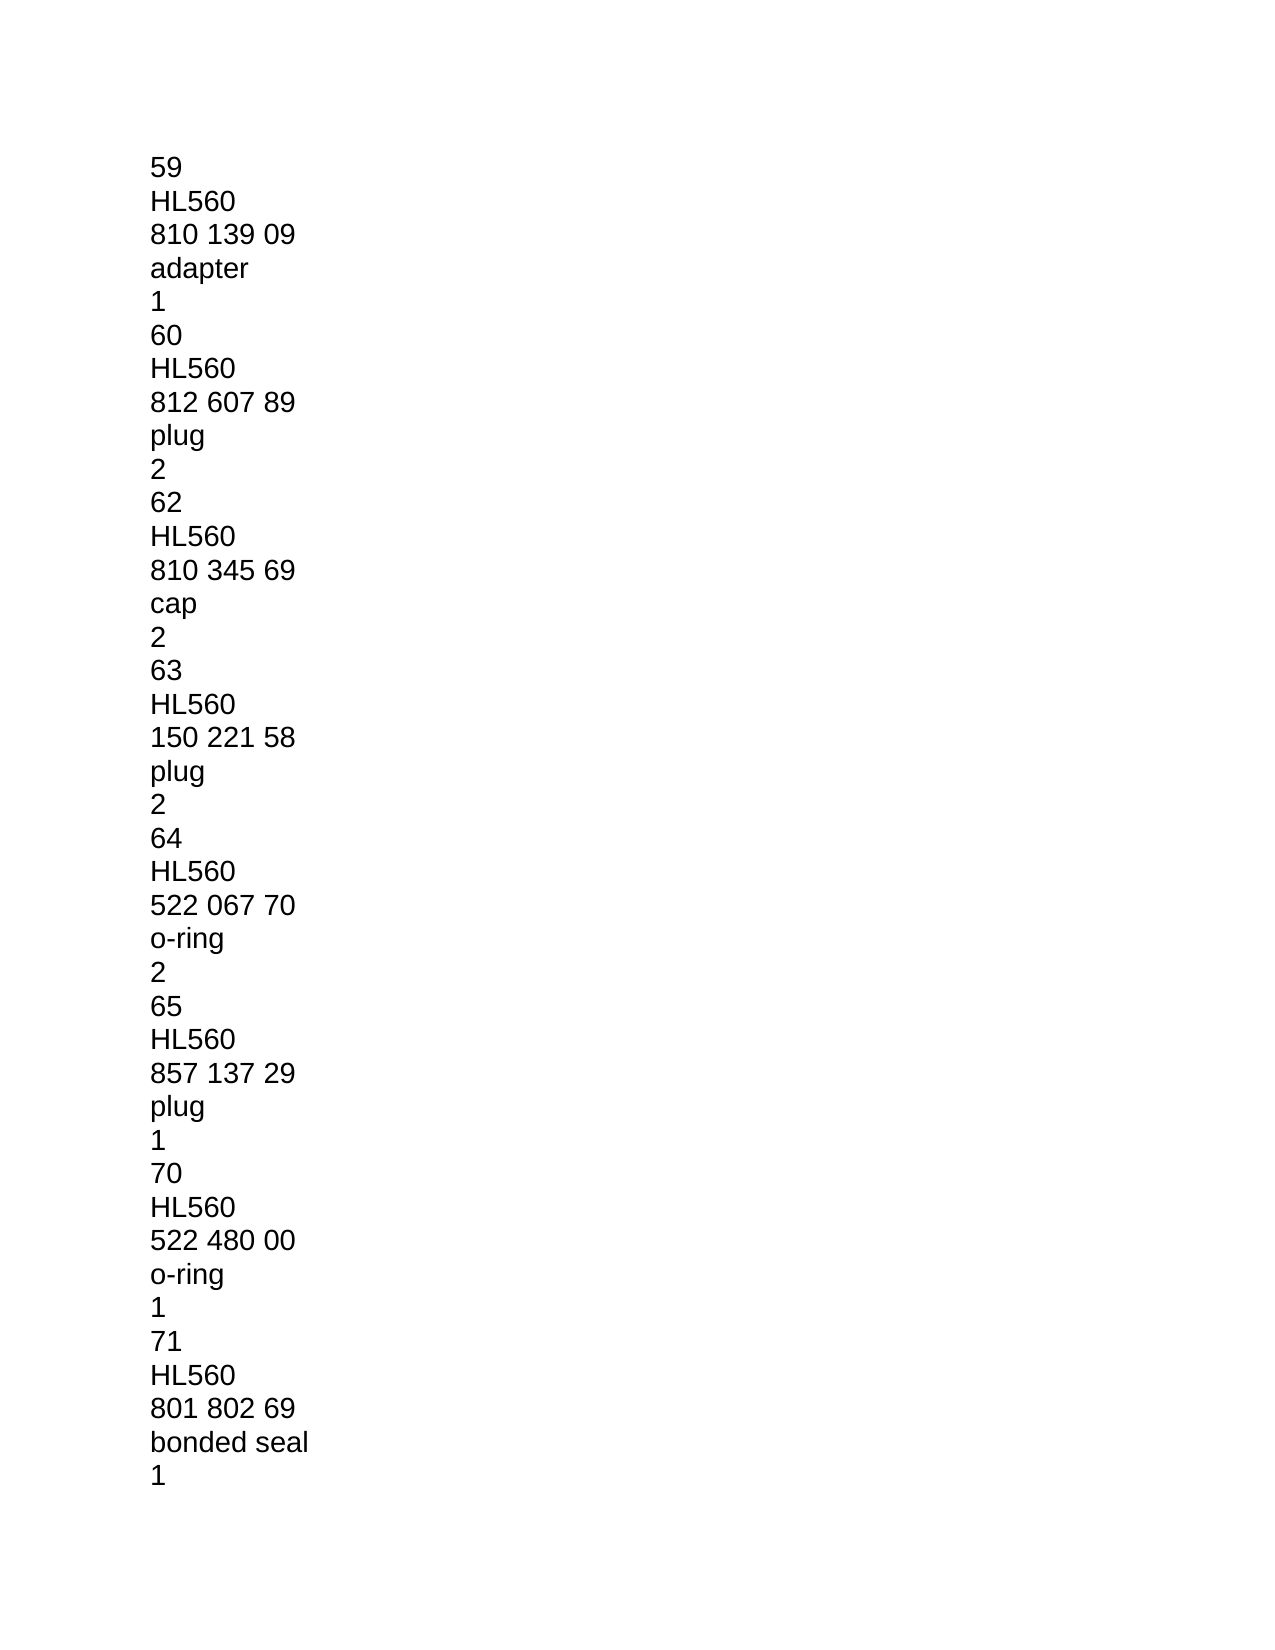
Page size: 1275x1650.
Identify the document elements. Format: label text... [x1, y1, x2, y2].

text 62 [150, 485, 1125, 519]
text 1 [150, 284, 1125, 318]
text HL560 [150, 687, 1125, 720]
text 71 [150, 1324, 1125, 1357]
text HL560 [150, 519, 1125, 552]
text 810 139 09 [150, 217, 1125, 251]
text 70 [150, 1156, 1125, 1190]
text 857 137 29 [150, 1056, 1125, 1089]
text HL560 [150, 183, 1125, 217]
text HL560 [150, 1022, 1125, 1056]
text o-ring [150, 921, 1125, 955]
text 801 802 69 [150, 1391, 1125, 1424]
text plug [150, 1089, 1125, 1123]
text adapter [150, 251, 1125, 284]
text 64 [150, 821, 1125, 854]
text cap [150, 586, 1125, 619]
text 522 480 00 [150, 1223, 1125, 1257]
text plug [150, 418, 1125, 452]
text 59 [150, 150, 1125, 183]
text 1 [150, 1123, 1125, 1156]
text 2 [150, 619, 1125, 653]
text HL560 [150, 1357, 1125, 1391]
text 63 [150, 653, 1125, 687]
text HL560 [150, 351, 1125, 385]
text 810 345 69 [150, 552, 1125, 586]
text 2 [150, 452, 1125, 485]
text 1 [150, 1290, 1125, 1324]
text 2 [150, 955, 1125, 988]
text 60 [150, 318, 1125, 351]
text plug [150, 754, 1125, 787]
text 812 607 89 [150, 385, 1125, 418]
text HL560 [150, 854, 1125, 888]
text 522 067 70 [150, 888, 1125, 921]
text 150 221 58 [150, 720, 1125, 754]
text 2 [150, 787, 1125, 821]
text 1 [150, 1458, 1125, 1492]
text o-ring [150, 1257, 1125, 1290]
text HL560 [150, 1190, 1125, 1223]
text bonded seal [150, 1424, 1125, 1458]
text 65 [150, 988, 1125, 1022]
